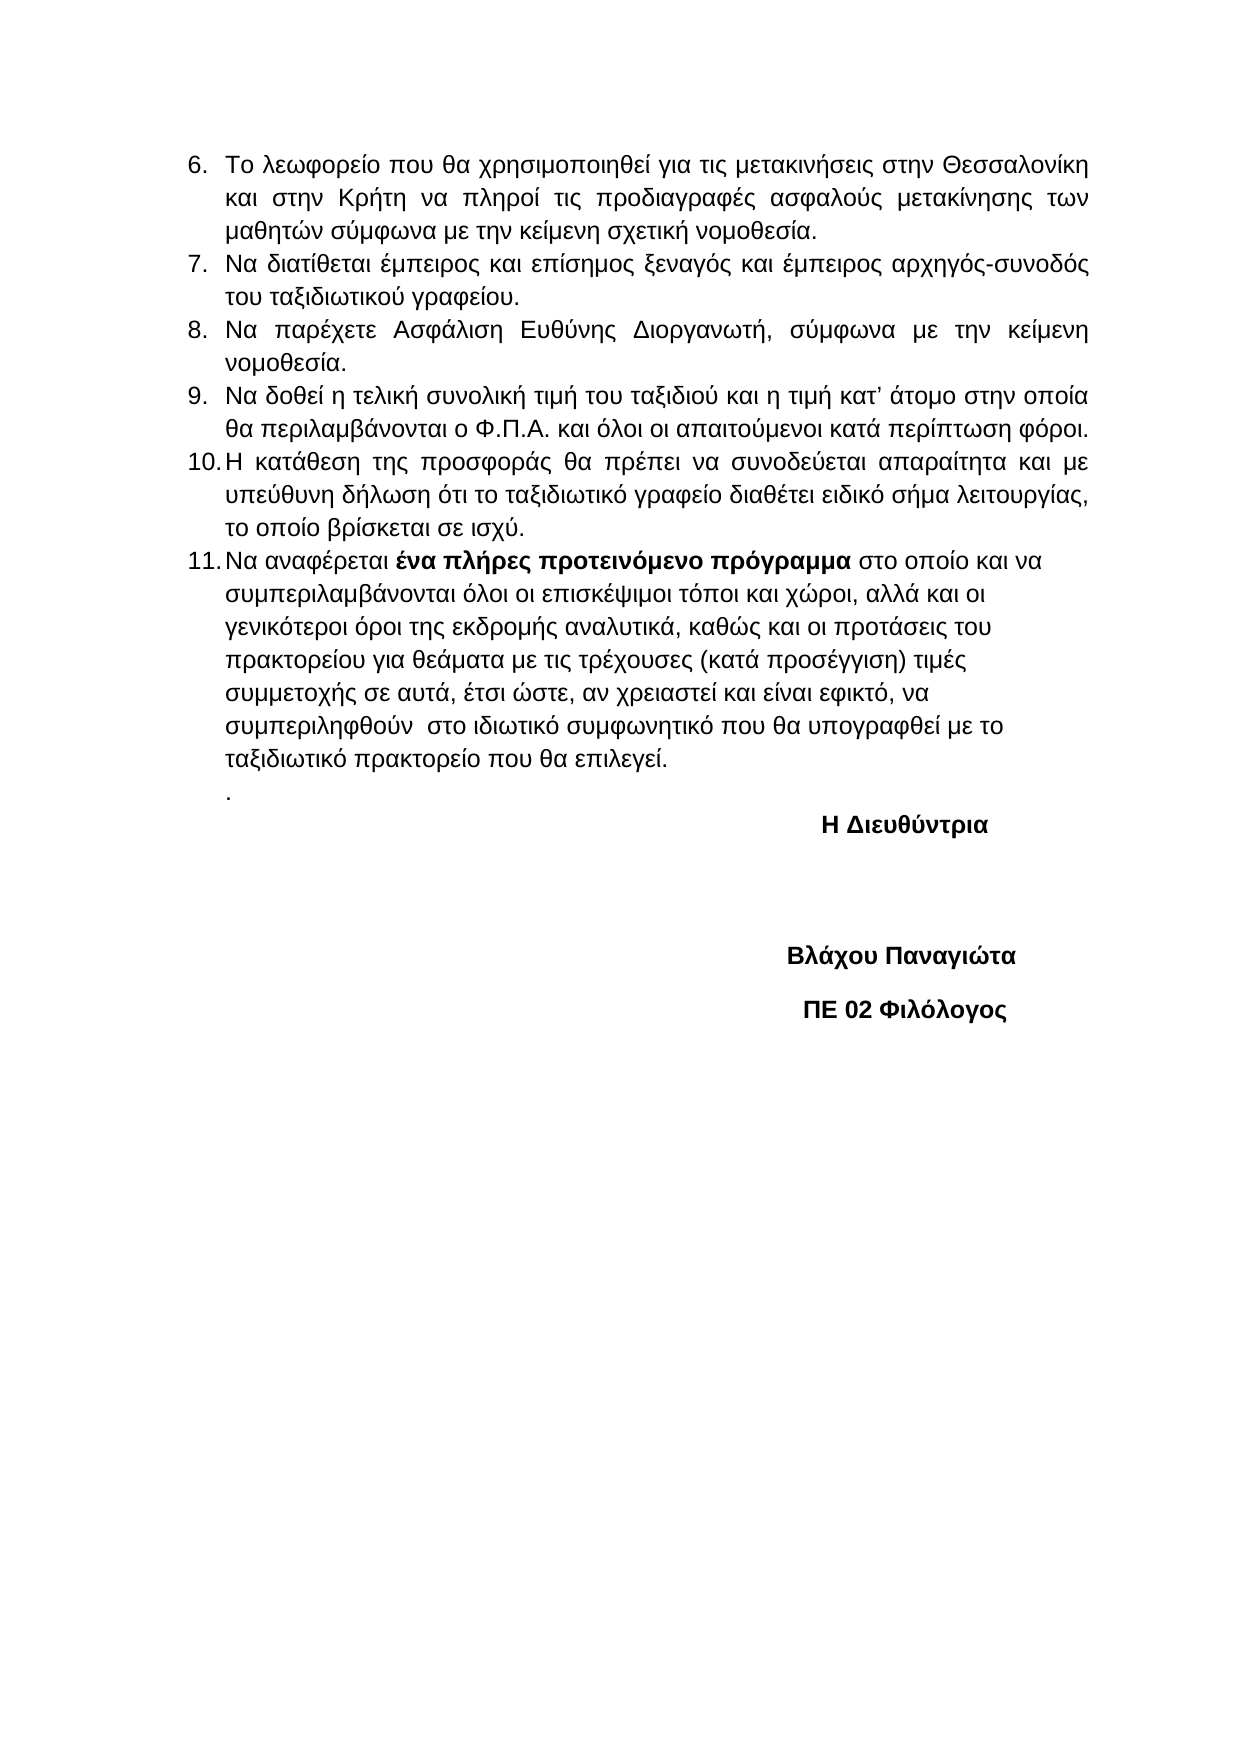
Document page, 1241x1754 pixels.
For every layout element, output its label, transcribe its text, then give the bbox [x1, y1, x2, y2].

list Το λεωφορείο που θα χρησιμοποιηθεί για τις μετακινήσεις στην Θεσσαλονίκη και στην Κρήτη να πληροί τις προδιαγραφές ασφαλούς μετακίνησης των μαθητών σύμφωνα με την κείμενη σχετική νομοθεσία. [187, 150, 1090, 245]
list Βλάχου Παναγιώτα [225, 941, 1090, 969]
list Να διατίθεται έμπειρος και επίσημος ξεναγός και έμπειρος αρχηγός-συνοδός του ταξιδιωτικού γραφείου. [187, 249, 1090, 311]
list Η κατάθεση της προσφοράς θα πρέπει να συνοδεύεται απαραίτητα και με υπεύθυνη δήλωση ότι το ταξιδιωτικό γραφείο διαθέτει ειδικό σήμα λειτουργίας, το οποίο βρίσκεται σε ισχύ. [187, 447, 1090, 542]
list Η Διευθύντρια [225, 810, 1090, 839]
list Να παρέχετε Ασφάλιση Ευθύνης Διοργανωτή, σύμφωνα με την κείμενη νομοθεσία. [187, 315, 1090, 377]
list Να δοθεί η τελική συνολική τιμή του ταξιδιού και η τιμή κατ’ άτομο στην οποία θα περιλαμβάνονται ο Φ.Π.Α. και όλοι οι απαιτούμενοι κατά περίπτωση φόροι. [187, 381, 1090, 443]
text ΠΕ 02 Φιλόλογος [150, 995, 1090, 1023]
list Nα αναφέρεται ένα πλήρες προτεινόμενο πρόγραμμα στο οποίο και να συμπεριλαμβάνονται όλοι οι επισκέψιμοι τόποι και χώροι, αλλά και οι γενικότεροι όροι της εκδρομής αναλυτικά, καθώς και οι προτάσεις του πρακτορείου για θεάματα με τις τρέχουσες (κατά προσέγγιση) τιμές συμμετοχής σε αυτά, έτσι ώστε, αν χρειαστεί και είναι εφικτό, να συμπεριληφθούν στο ιδιωτικό συμφωνητικό που θα υπογραφθεί με το ταξιδιωτικό πρακτορείο που θα επιλεγεί. . [187, 546, 1090, 806]
